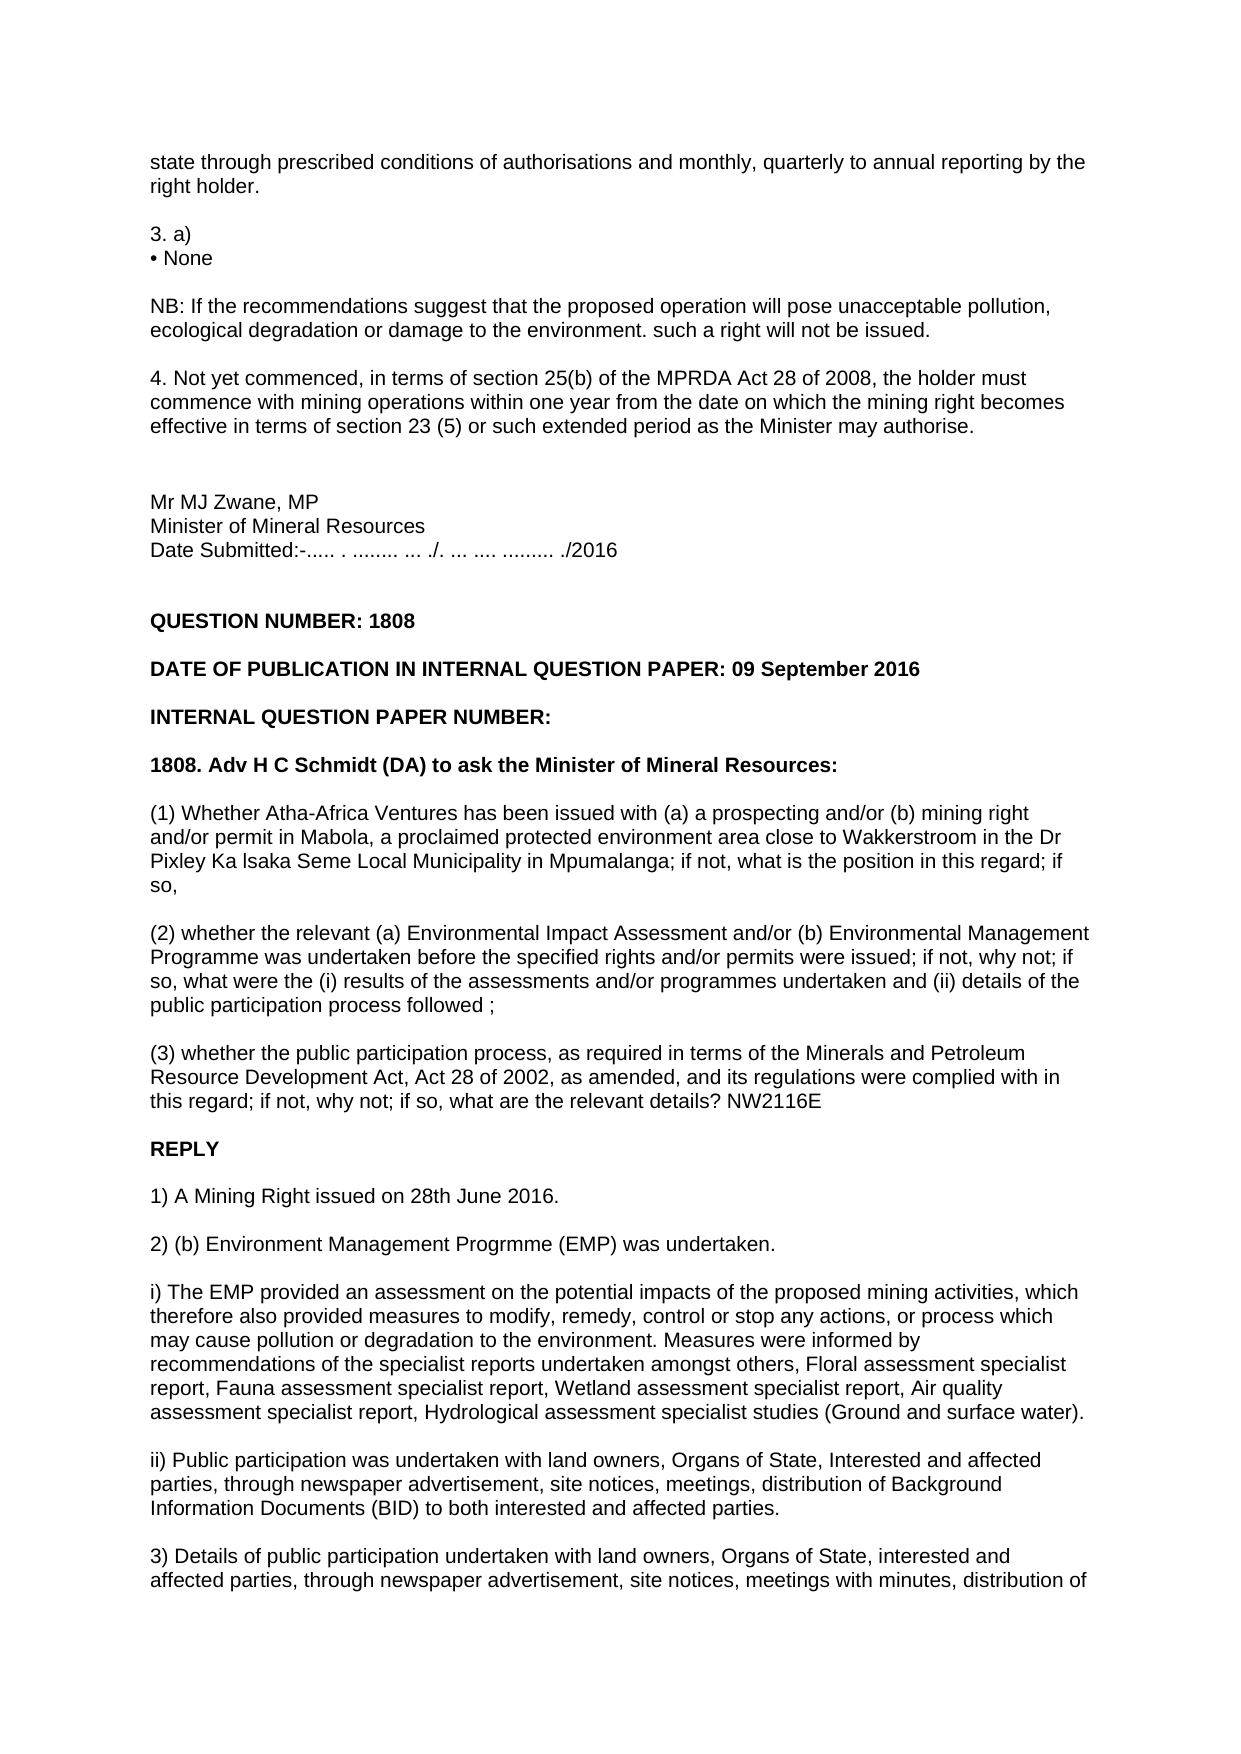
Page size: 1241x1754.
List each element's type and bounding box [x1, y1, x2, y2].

text [150, 150, 1090, 489]
text [150, 489, 1090, 1592]
